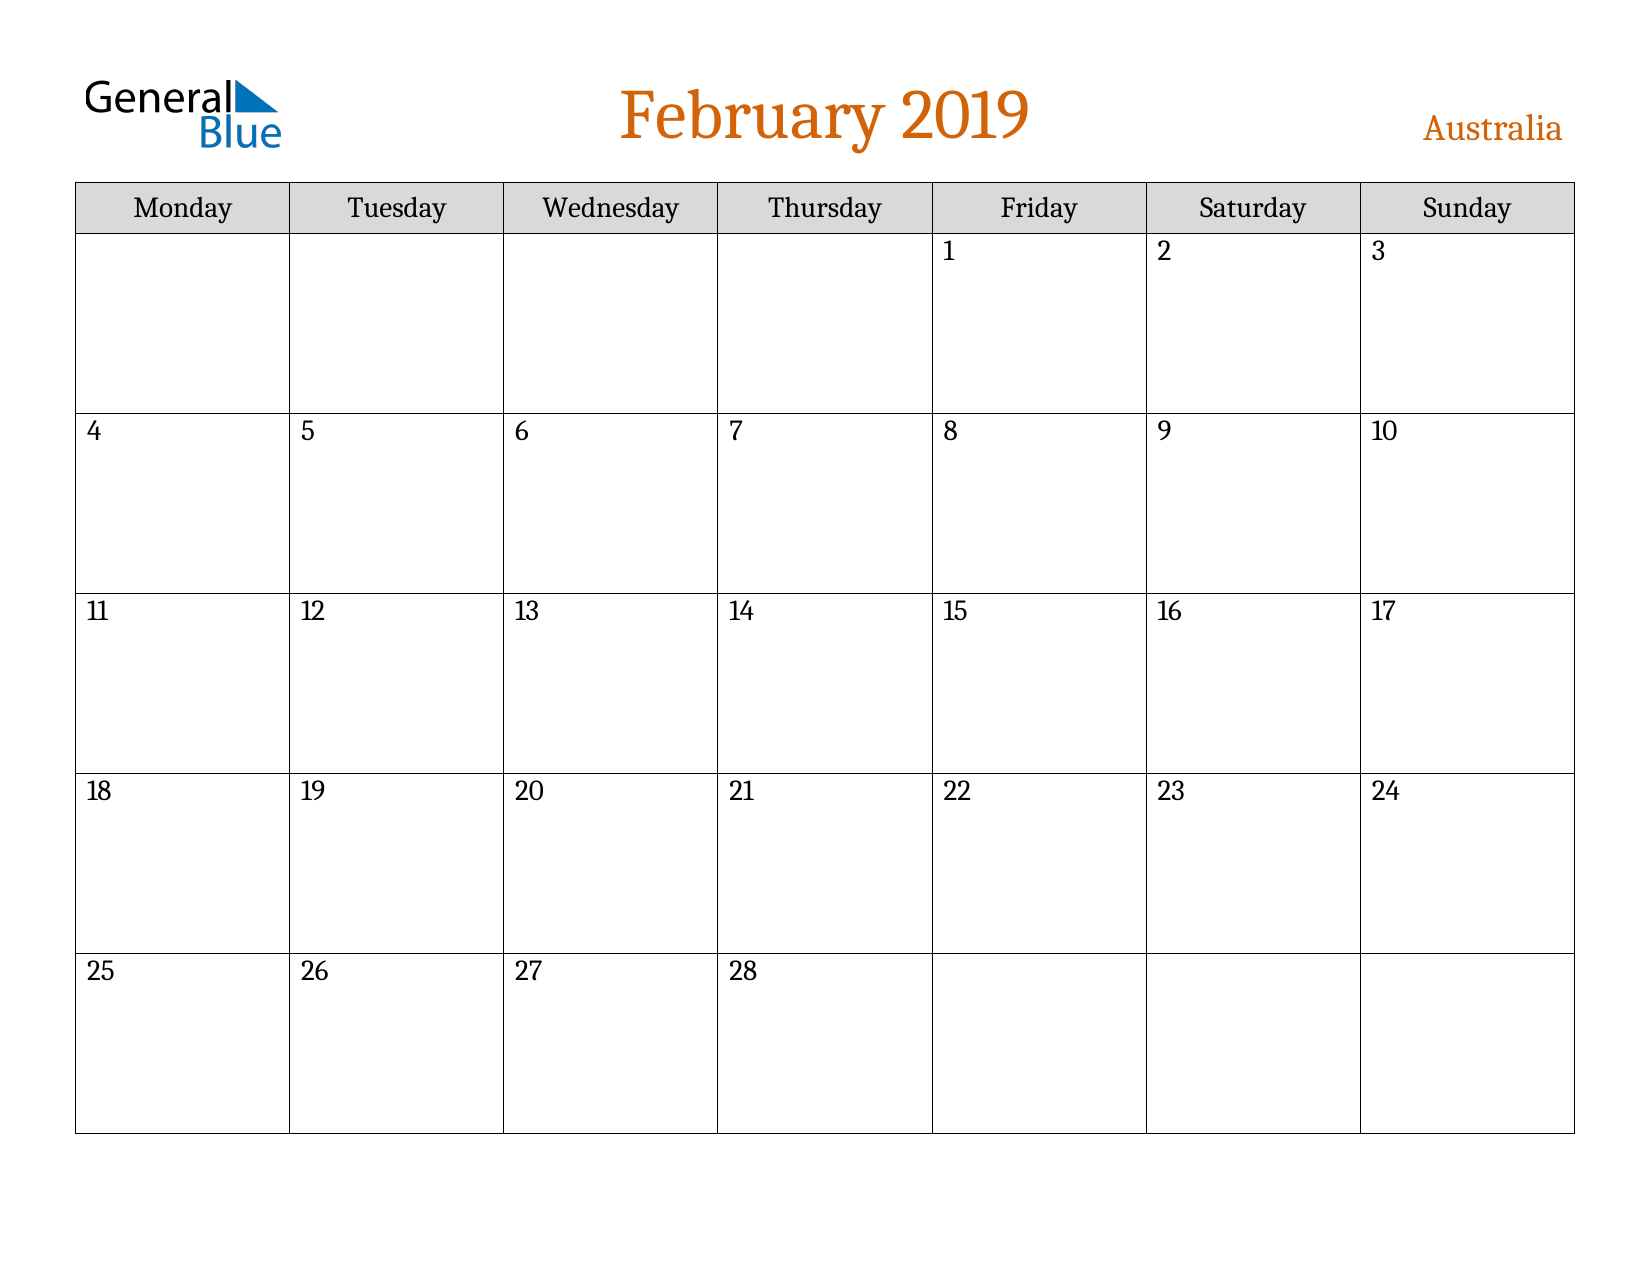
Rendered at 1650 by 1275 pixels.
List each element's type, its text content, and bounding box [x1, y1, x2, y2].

table_cell 27 [504, 954, 717, 990]
table_cell 7 [718, 414, 932, 450]
table_cell [1147, 954, 1360, 990]
table_cell [933, 990, 1146, 1133]
table_cell 12 [290, 594, 503, 630]
table_header Australia [1146, 75, 1574, 182]
table_cell Tuesday [290, 183, 503, 233]
table_cell [1361, 450, 1574, 593]
table_cell Saturday [1147, 183, 1360, 233]
table_cell [76, 630, 289, 773]
table_cell [504, 270, 717, 413]
table_cell [718, 630, 932, 773]
table_cell [718, 450, 932, 593]
table_cell 23 [1147, 774, 1360, 810]
table_cell [1361, 990, 1574, 1133]
table_cell [504, 630, 717, 773]
table_cell [1361, 810, 1574, 953]
table_cell [504, 990, 717, 1133]
table_cell 2 [1147, 234, 1360, 270]
table_cell [1361, 270, 1574, 413]
table_cell [76, 810, 289, 953]
table_cell [1147, 990, 1360, 1133]
table_cell Thursday [718, 183, 932, 233]
table_cell 5 [290, 414, 503, 450]
table_cell [76, 270, 289, 413]
table_cell [933, 954, 1146, 990]
table_cell [290, 990, 503, 1133]
table_cell 28 [718, 954, 932, 990]
table_cell [1147, 270, 1360, 413]
table_cell 8 [933, 414, 1146, 450]
table_cell 22 [933, 774, 1146, 810]
table_cell [1147, 810, 1360, 953]
table_cell Friday [933, 183, 1146, 233]
table_cell 9 [1147, 414, 1360, 450]
table_cell 13 [504, 594, 717, 630]
table_header February 2019 [504, 75, 1146, 182]
table_cell Wednesday [504, 183, 717, 233]
table_cell 15 [933, 594, 1146, 630]
table_cell [933, 810, 1146, 953]
table_cell [933, 630, 1146, 773]
table_cell 3 [1361, 234, 1574, 270]
table_cell [76, 234, 289, 270]
table_cell 11 [76, 594, 289, 630]
table_cell [290, 450, 503, 593]
table_cell [290, 630, 503, 773]
table_cell 10 [1361, 414, 1574, 450]
table_cell [76, 990, 289, 1133]
table_cell 14 [718, 594, 932, 630]
table_cell [718, 234, 932, 270]
table_cell 18 [76, 774, 289, 810]
table_cell 6 [504, 414, 717, 450]
table_cell [290, 810, 503, 953]
table_cell 19 [290, 774, 503, 810]
table_cell Monday [76, 183, 289, 233]
table_cell [718, 270, 932, 413]
table_cell 16 [1147, 594, 1360, 630]
table_cell 24 [1361, 774, 1574, 810]
picture [86, 80, 281, 148]
table_cell [1147, 630, 1360, 773]
table_cell [933, 270, 1146, 413]
table_cell [1361, 954, 1574, 990]
table_cell [290, 234, 503, 270]
table_cell 1 [933, 234, 1146, 270]
table_cell 4 [76, 414, 289, 450]
table_cell 20 [504, 774, 717, 810]
table_cell [76, 450, 289, 593]
table_header [76, 75, 503, 182]
table_cell [504, 234, 717, 270]
table_cell 26 [290, 954, 503, 990]
table_cell 17 [1361, 594, 1574, 630]
table_cell [504, 810, 717, 953]
table_cell [933, 450, 1146, 593]
table_cell 25 [76, 954, 289, 990]
table_cell 21 [718, 774, 932, 810]
table_cell [718, 990, 932, 1133]
table_cell [1361, 630, 1574, 773]
table_cell [504, 450, 717, 593]
table_cell [718, 810, 932, 953]
table_cell [290, 270, 503, 413]
table_cell [1147, 450, 1360, 593]
table_cell Sunday [1361, 183, 1574, 233]
